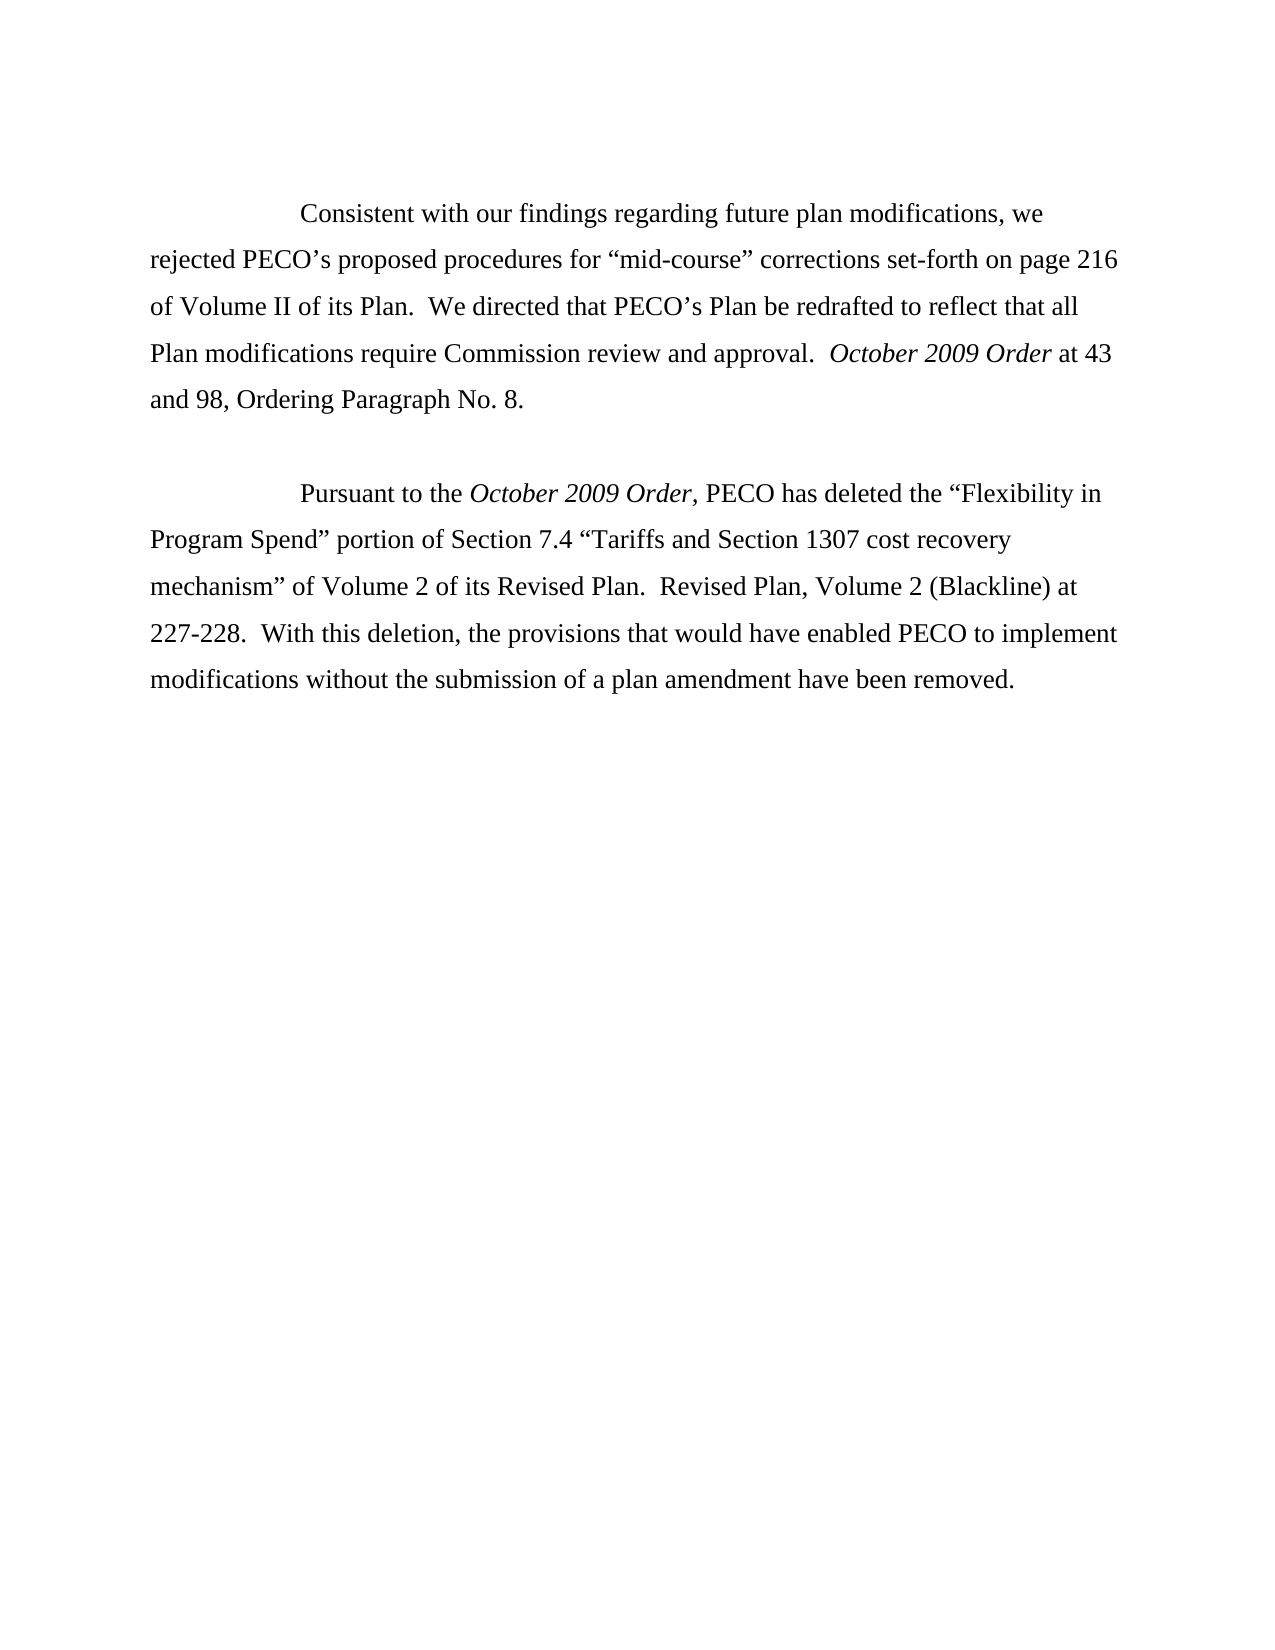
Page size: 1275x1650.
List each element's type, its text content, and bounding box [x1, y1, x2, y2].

text Pursuant to the October 2009 Order, PECO has deleted the “Flexibility in Program Spend” portion of Section 7.4 “Tariffs and Section 1307 cost recovery mechanism” of Volume 2 of its Revised Plan. Revised Plan, Volume 2 (Blackline) at 227-228. With this deletion, the provisions that would have enabled PECO to implement modifications without the submission of a plan amendment have been removed. [150, 477, 1125, 694]
text Consistent with our findings regarding future plan modifications, we rejected PECO’s proposed procedures for “mid-course” corrections set-forth on page 216 of Volume II of its Plan. We directed that PECO’s Plan be redrafted to reflect that all Plan modifications require Commission review and approval. October 2009 Order at 43 and 98, Ordering Paragraph No. 8. [150, 197, 1125, 414]
